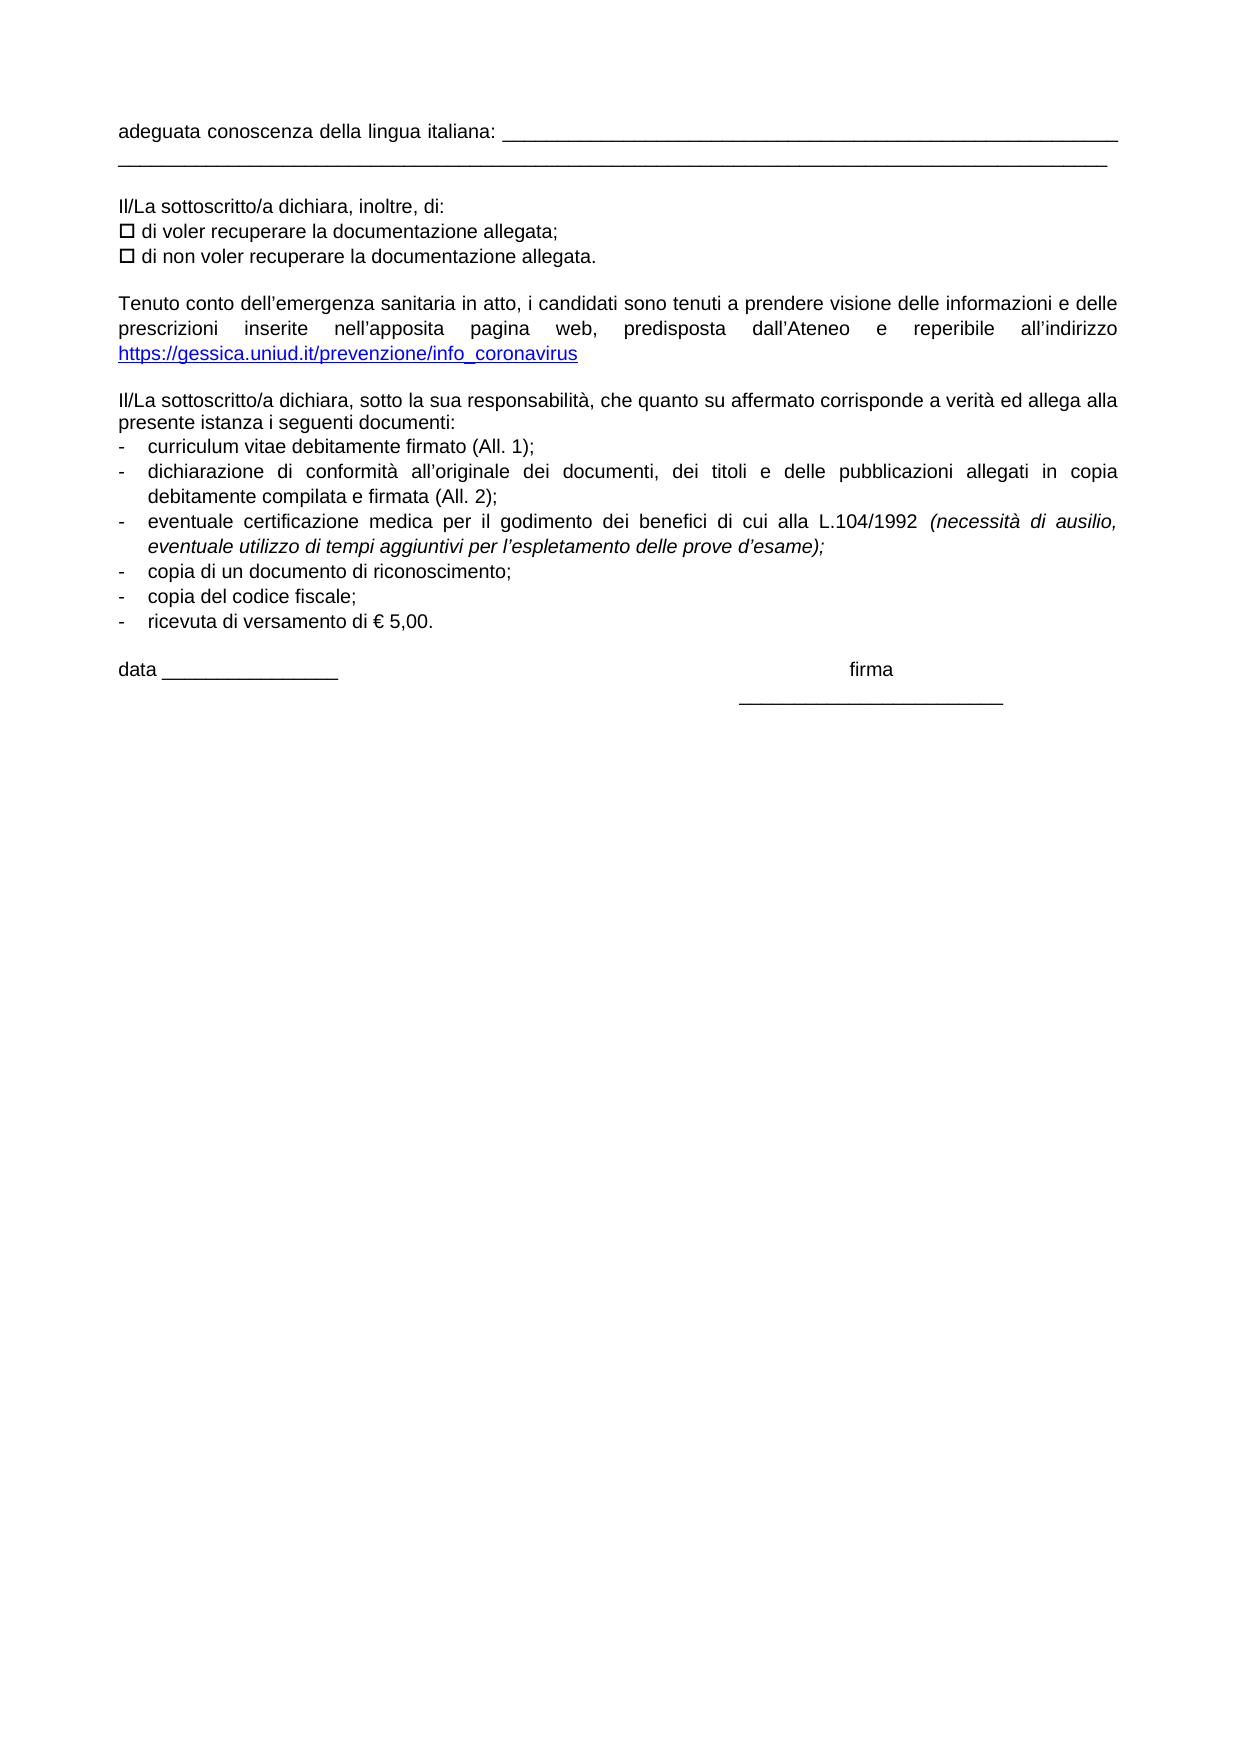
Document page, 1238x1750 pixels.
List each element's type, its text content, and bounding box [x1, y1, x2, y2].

text ________________________ [118, 682, 1119, 707]
list curriculum vitae debitamente firmato (All. 1); [118, 434, 1119, 459]
text Il/La sottoscritto/a dichiara, sotto la sua responsabilità, che quanto su affermato corrisponde a verità ed allega alla presente istanza i seguenti documenti: [118, 388, 1119, 434]
text di voler recuperare la documentazione allegata; [118, 218, 1119, 243]
list ricevuta di versamento di € 5,00. [118, 609, 1119, 634]
list copia di un documento di riconoscimento; [118, 559, 1119, 584]
text Il/La sottoscritto/a dichiara, inoltre, di: [118, 193, 1119, 218]
list eventuale certificazione medica per il godimento dei benefici di cui alla L.104/1992 (necessità di ausilio, eventuale utilizzo di tempi aggiuntivi per l’espletamento delle prove d’esame); [118, 509, 1119, 559]
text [118, 118, 1119, 168]
text di non voler recuperare la documentazione allegata. [118, 243, 1119, 268]
list copia del codice fiscale; [118, 584, 1119, 609]
list dichiarazione di conformità all’originale dei documenti, dei titoli e delle pubblicazioni allegati in copia debitamente compilata e firmata (All. 2); [118, 459, 1119, 509]
text data ________________ firma [118, 657, 1119, 682]
text Tenuto conto dell’emergenza sanitaria in atto, i candidati sono tenuti a prendere visione delle informazioni e delle prescrizioni inserite nell’apposita pagina web, predisposta dall’Ateneo e reperibile all’indirizzo https://gessica.uniud.it/prevenzione/info_coronavirus [118, 291, 1119, 366]
